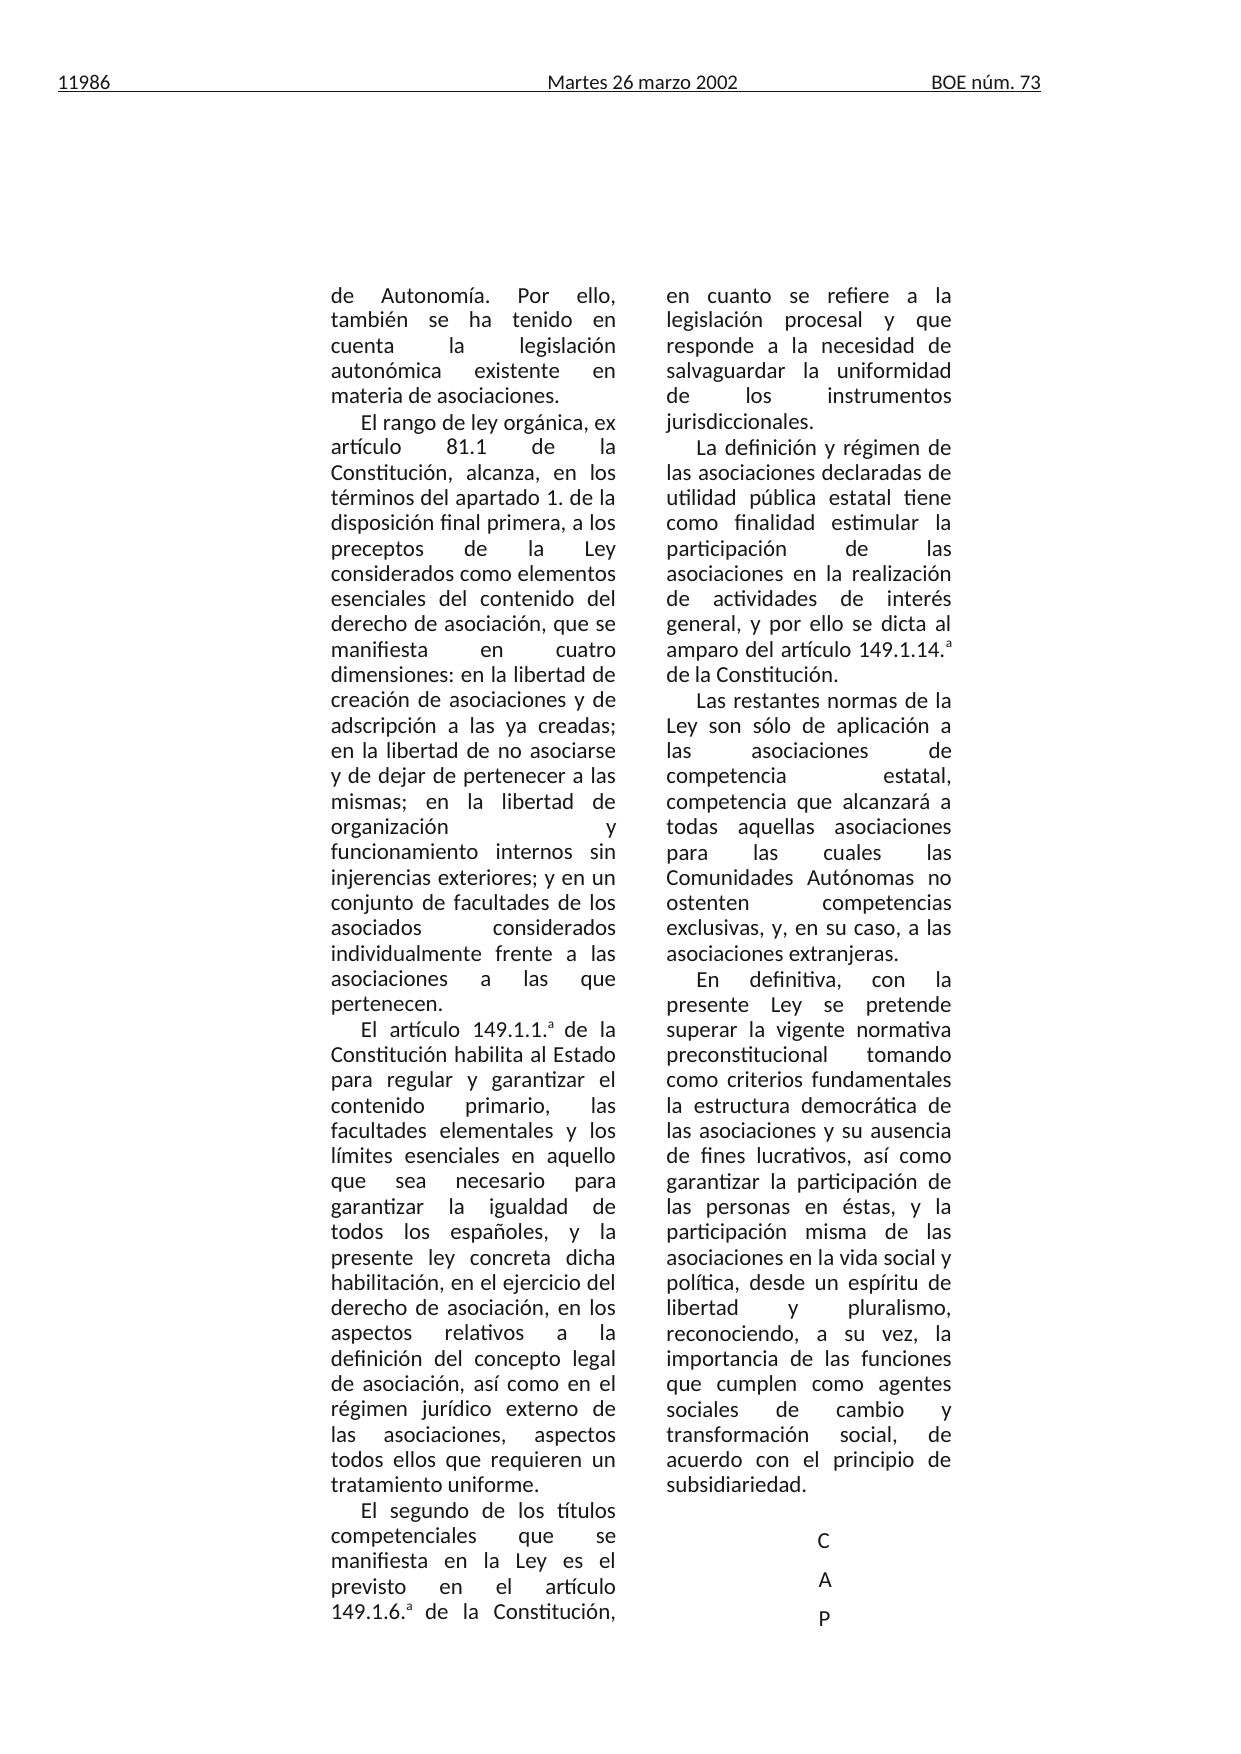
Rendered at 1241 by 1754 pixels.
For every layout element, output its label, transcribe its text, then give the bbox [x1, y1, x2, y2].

text La definición y régimen de las asociaciones declaradas de utilidad pública estatal tiene como finalidad estimular la participación de las asociaciones en la realización de actividades de interés general, y por ello se dicta al amparo del artículo 149.1.14.a de la Constitución. [666, 435, 952, 688]
text El segundo de los títulos competenciales que se manifiesta en la Ley es el previsto en el artículo 149.1.6.a de la Constitución, en cuanto se refiere a la legislación procesal y que responde a la necesidad de salvaguardar la uniformidad de los instrumentos jurisdiccionales. [666, 283, 952, 435]
text El segundo de los títulos competenciales que se manifiesta en la Ley es el previsto en el artículo 149.1.6.a de la Constitución, en cuanto se refiere a la legislación procesal y que responde a la necesidad de salvaguardar la uniformidad de los instrumentos jurisdiccionales. [331, 1499, 616, 1625]
text El artículo 149.1.1.a de la Constitución habilita al Estado para regular y garantizar el contenido primario, las facultades elementales y los límites esenciales en aquello que sea necesario para garantizar la igualdad de todos los españoles, y la presente ley concreta dicha habilitación, en el ejercicio del derecho de asociación, en los aspectos relativos a la definición del concepto legal de asociación, así como en el régimen jurídico externo de las asociaciones, aspectos todos ellos que requieren un tratamiento uniforme. [331, 1018, 616, 1498]
text Las restantes normas de la Ley son sólo de aplicación a las asociaciones de competencia estatal, competencia que alcanzará a todas aquellas asociaciones para las cuales las Comunidades Autónomas no ostenten competencias exclusivas, y, en su caso, a las asociaciones extranjeras. [666, 688, 952, 967]
text En definitiva, con la presente Ley se pretende superar la vigente normativa preconstitucional tomando como criterios fundamentales la estructura democrática de las asociaciones y su ausencia de fines lucrativos, así como garantizar la participación de las personas en éstas, y la participación misma de las asociaciones en la vida social y política, desde un espíritu de libertad y pluralismo, reconociendo, a su vez, la importancia de las funciones que cumplen como agentes sociales de cambio y transformación social, de acuerdo con el principio de subsidiariedad. [666, 967, 952, 1499]
text El rango de ley orgánica, ex artículo 81.1 de la Constitución, alcanza, en los términos del apartado 1. de la disposición final primera, a los preceptos de la Ley considerados como elementos esenciales del contenido del derecho de asociación, que se manifiesta en cuatro dimensiones: en la libertad de creación de asociaciones y de adscripción a las ya creadas; en la libertad de no asociarse y de dejar de pertenecer a las mismas; en la libertad de organización y funcionamiento internos sin injerencias exteriores; y en un conjunto de facultades de los asociados considerados individualmente frente a las asociaciones a las que pertenecen. [331, 410, 616, 1017]
